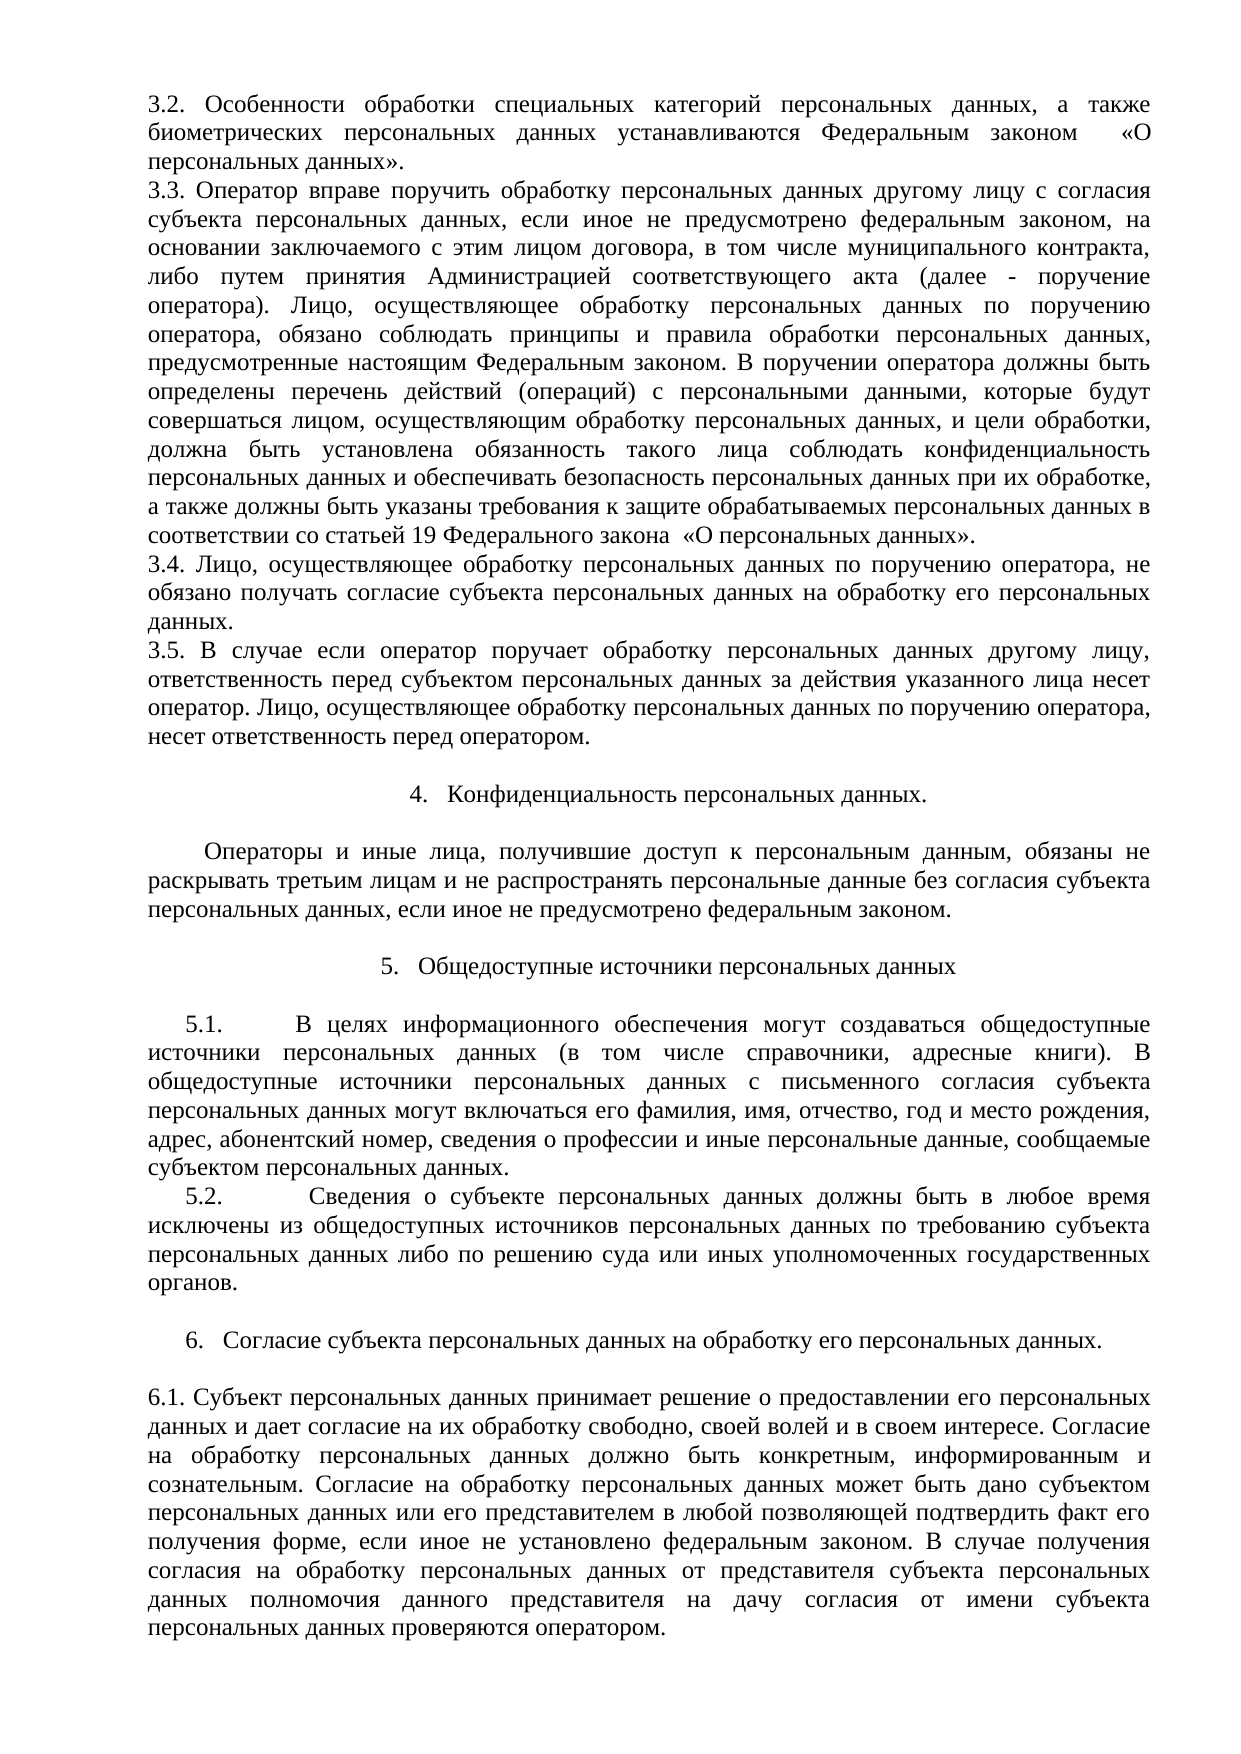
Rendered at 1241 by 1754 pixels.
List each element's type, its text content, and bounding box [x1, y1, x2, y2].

list Общедоступные источники персональных данных [185, 951, 1152, 980]
list В целях информационного обеспечения могут создаваться общедоступные источники персональных данных (в том числе справочники, адресные книги). В общедоступные источники персональных данных с письменного согласия субъекта персональных данных могут включаться его фамилия, имя, отчество, год и место рождения, адрес, абонентский номер, сведения о профессии и иные персональные данные, сообщаемые субъектом персональных данных. [148, 1009, 1152, 1181]
text 3.4. Лицо, осуществляющее обработку персональных данных по поручению оператора, не обязано получать согласие субъекта персональных данных на обработку его персональных данных. [148, 549, 1152, 635]
text 3.5. В случае если оператор поручает обработку персональных данных другому лицу, ответственность перед субъектом персональных данных за действия указанного лица несет оператор. Лицо, осуществляющее обработку персональных данных по поручению оператора, несет ответственность перед оператором. [148, 635, 1152, 750]
text Операторы и иные лица, получившие доступ к персональным данным, обязаны не раскрывать третьим лицам и не распространять персональные данные без согласия субъекта персональных данных, если иное не предусмотрено федеральным законом. [148, 836, 1152, 922]
text 6.1. Субъект персональных данных принимает решение о предоставлении его персональных данных и дает согласие на их обработку свободно, своей волей и в своем интересе. Согласие на обработку персональных данных должно быть конкретным, информированным и сознательным. Согласие на обработку персональных данных может быть дано субъектом персональных данных или его представителем в любой позволяющей подтвердить факт его получения форме, если иное не установлено федеральным законом. В случае получения согласия на обработку персональных данных от представителя субъекта персональных данных полномочия данного представителя на дачу согласия от имени субъекта персональных данных проверяются оператором. [148, 1382, 1152, 1641]
list Сведения о субъекте персональных данных должны быть в любое время исключены из общедоступных источников персональных данных по требованию субъекта персональных данных либо по решению суда или иных уполномоченных государственных органов. [148, 1181, 1152, 1296]
list Согласие субъекта персональных данных на обработку его персональных данных. [185, 1325, 1152, 1354]
text 3.3. Оператор вправе поручить обработку персональных данных другому лицу с согласия субъекта персональных данных, если иное не предусмотрено федеральным законом, на основании заключаемого с этим лицом договора, в том числе муниципального контракта, либо путем принятия Администрацией соответствующего акта (далее - поручение оператора). Лицо, осуществляющее обработку персональных данных по поручению оператора, обязано соблюдать принципы и правила обработки персональных данных, предусмотренные настоящим Федеральным законом. В поручении оператора должны быть определены перечень действий (операций) с персональными данными, которые будут совершаться лицом, осуществляющим обработку персональных данных, и цели обработки, должна быть установлена обязанность такого лица соблюдать конфиденциальность персональных данных и обеспечивать безопасность персональных данных при их обработке, а также должны быть указаны требования к защите обрабатываемых персональных данных в соответствии со статьей 19 Федерального закона «О персональных данных». [148, 175, 1152, 549]
list Конфиденциальность персональных данных. [185, 779, 1152, 807]
text 3.2. Особенности обработки специальных категорий персональных данных, а также биометрических персональных данных устанавливаются Федеральным законом «О персональных данных». [148, 89, 1152, 175]
